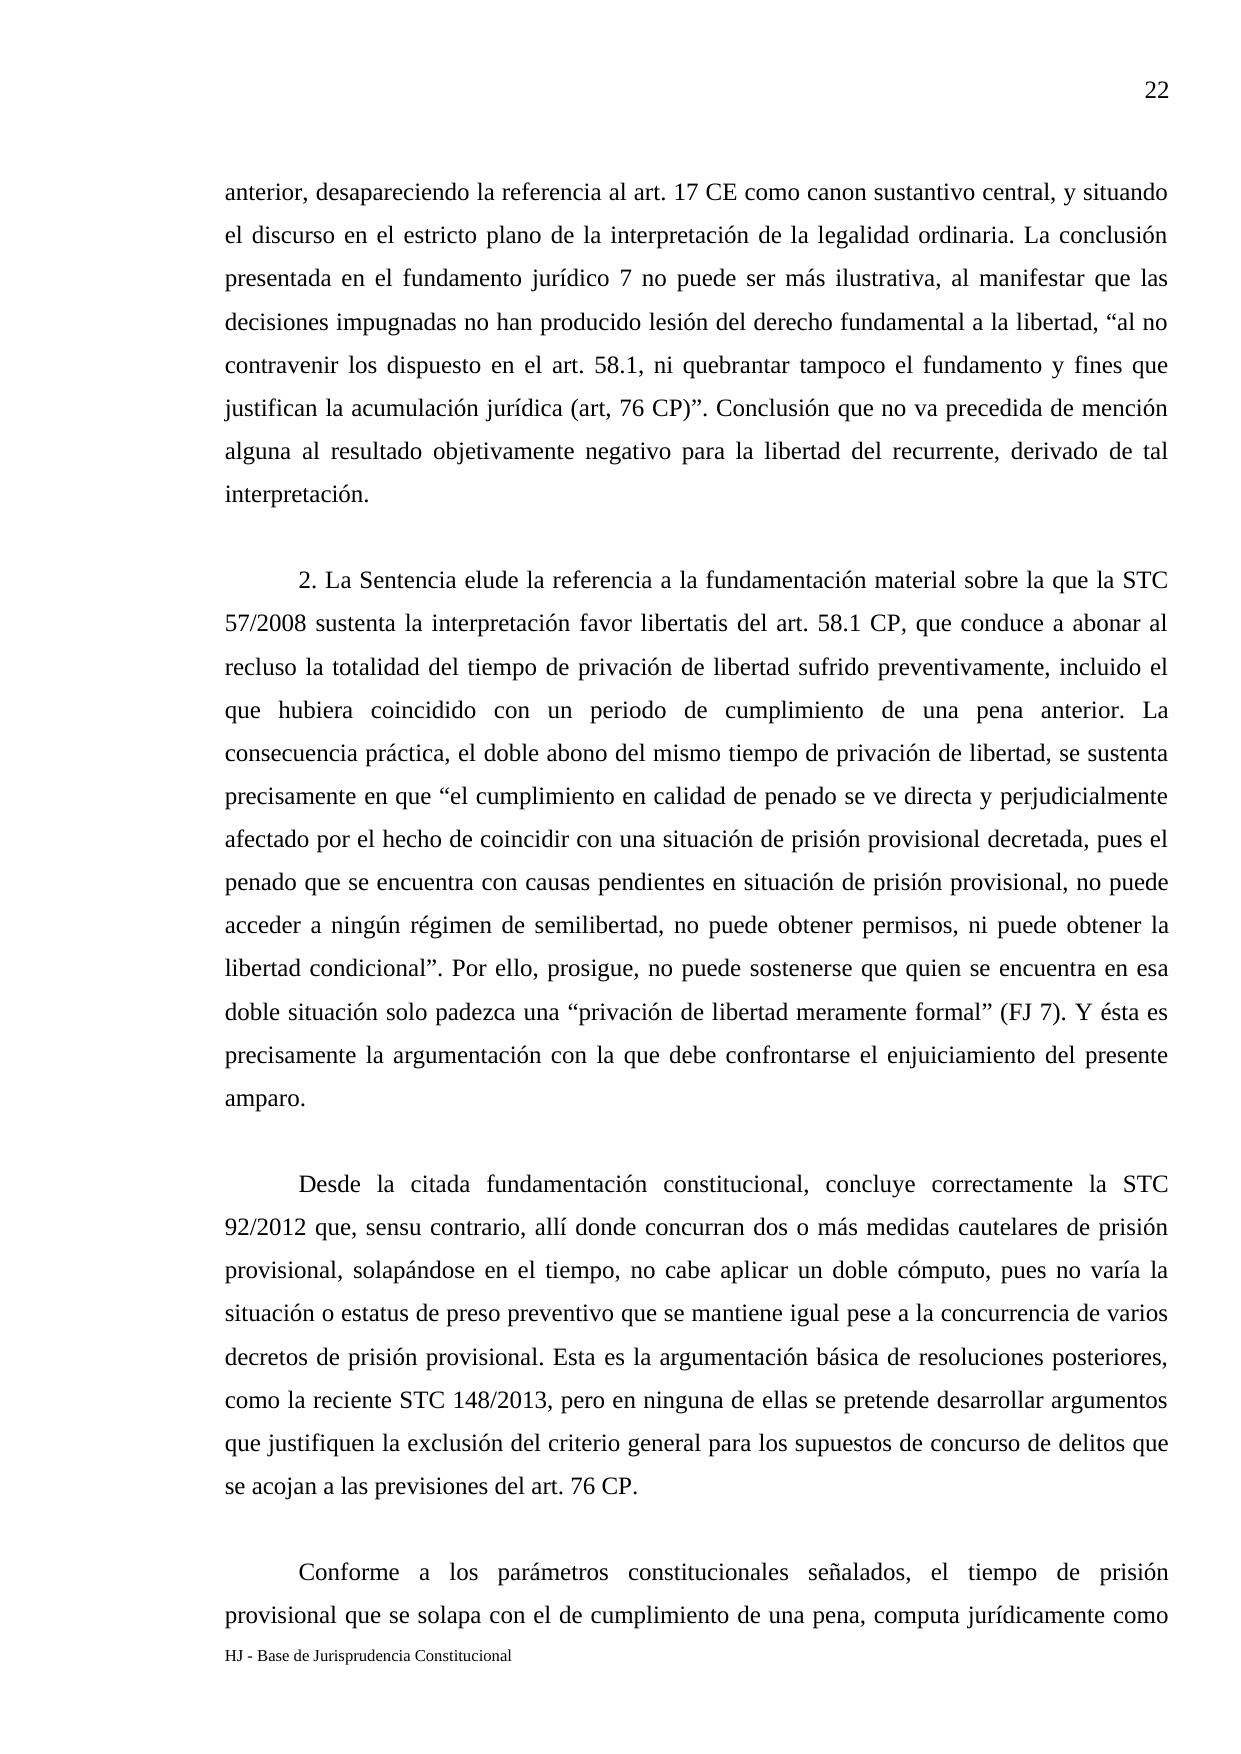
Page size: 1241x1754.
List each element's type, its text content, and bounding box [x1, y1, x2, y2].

text Desde la citada fundamentación constitucional, concluye correctamente la STC 92/2012 que, sensu contrario, allí donde concurran dos o más medidas cautelares de prisión provisional, solapándose en el tiempo, no cabe aplicar un doble cómputo, pues no varía la situación o estatus de preso preventivo que se mantiene igual pese a la concurrencia de varios decretos de prisión provisional. Esta es la argumentación básica de resoluciones posteriores, como la reciente STC 148/2013, pero en ninguna de ellas se pretende desarrollar argumentos que justifiquen la exclusión del criterio general para los supuestos de concurso de delitos que se acojan a las previsiones del art. 76 CP. [224, 1169, 1169, 1500]
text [224, 1557, 1169, 1629]
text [224, 177, 1169, 508]
text 2. La Sentencia elude la referencia a la fundamentación material sobre la que la STC 57/2008 sustenta la interpretación favor libertatis del art. 58.1 CP, que conduce a abonar al recluso la totalidad del tiempo de privación de libertad sufrido preventivamente, incluido el que hubiera coincidido con un periodo de cumplimiento de una pena anterior. La consecuencia práctica, el doble abono del mismo tiempo de privación de libertad, se sustenta precisamente en que “el cumplimiento en calidad de penado se ve directa y perjudicialmente afectado por el hecho de coincidir con una situación de prisión provisional decretada, pues el penado que se encuentra con causas pendientes en situación de prisión provisional, no puede acceder a ningún régimen de semilibertad, no puede obtener permisos, ni puede obtener la libertad condicional”. Por ello, prosigue, no puede sostenerse que quien se encuentra en esa doble situación solo padezca una “privación de libertad meramente formal” (FJ 7). Y ésta es precisamente la argumentación con la que debe confrontarse el enjuiciamiento del presente amparo. [224, 565, 1169, 1112]
